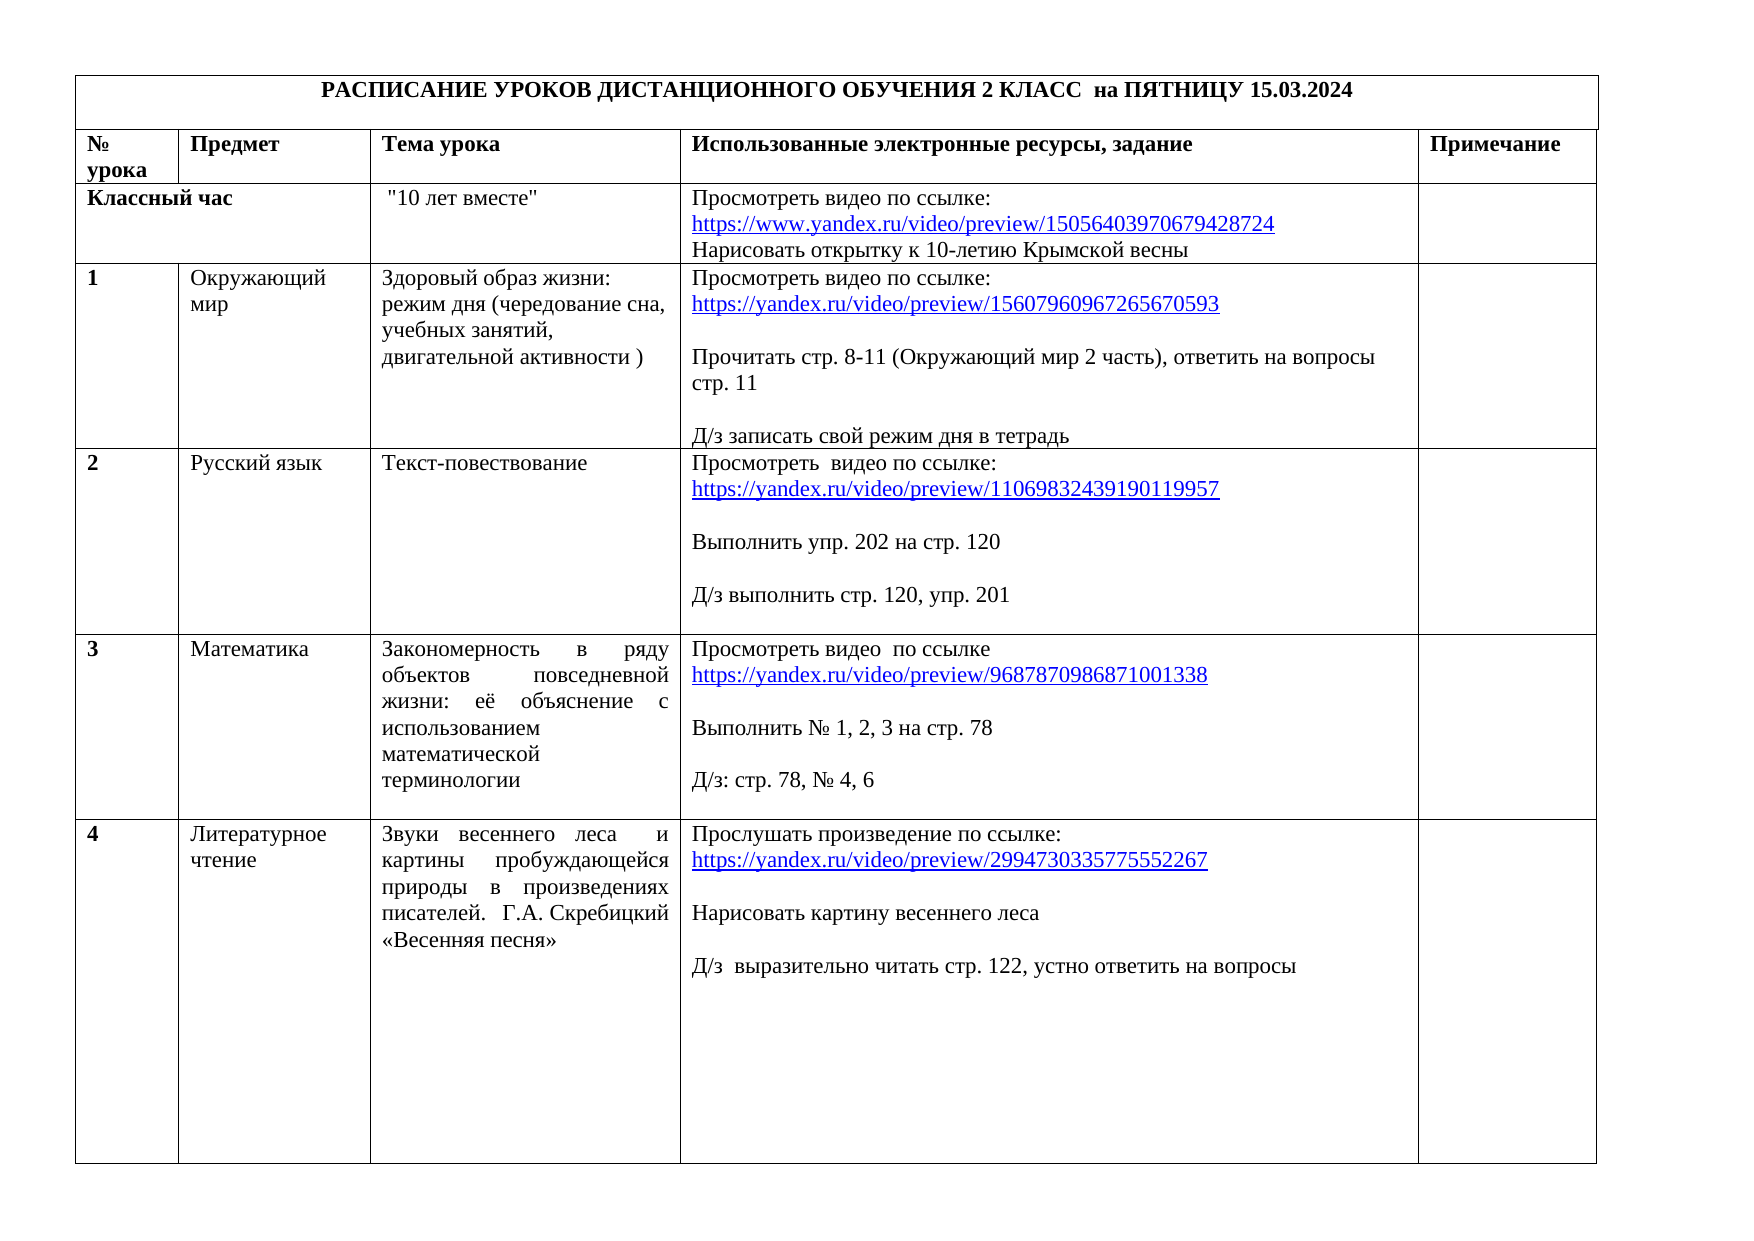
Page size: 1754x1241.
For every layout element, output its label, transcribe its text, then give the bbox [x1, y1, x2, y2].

table_cell Использованные электронные ресурсы, задание [681, 130, 1418, 182]
table_cell [1419, 820, 1596, 1163]
table_cell 4 [76, 820, 178, 1163]
table_cell Просмотреть видео по ссылке: https://www.yandex.ru/video/preview/15056403970679428724 Нарисовать открытку к 10-летию Крымской весны [681, 184, 1418, 263]
table_cell Окружающий мир [179, 264, 370, 448]
table_cell Звуки весеннего леса и картины пробуждающейся природы в произведениях писателей. Г.А. Скребицкий «Весенняя песня» [371, 820, 680, 1163]
table_cell [1419, 635, 1596, 819]
table_cell Русский язык [179, 449, 370, 634]
table_cell Закономерность в ряду объектов повседневной жизни: её объяснение с использованием математической терминологии [371, 635, 680, 819]
table_cell Примечание [1419, 130, 1596, 182]
table_cell "10 лет вместе" [371, 184, 680, 263]
table_cell [1419, 184, 1596, 263]
table_cell Предмет [179, 130, 370, 182]
table_cell № урока [76, 130, 178, 182]
table_cell Классный час [76, 184, 370, 263]
table_cell 3 [76, 635, 178, 819]
table_cell Здоровый образ жизни: режим дня (чередование сна, учебных занятий, двигательной активности ) [371, 264, 680, 448]
table_cell 2 [76, 449, 178, 634]
table_cell Математика [179, 635, 370, 819]
table_cell Тема урока [371, 130, 680, 182]
table_cell Прослушать произведение по ссылке: https://yandex.ru/video/preview/2994730335775552267 Нарисовать картину весеннего леса Д/з выразительно читать стр. 122, устно ответить на вопросы [681, 820, 1418, 1163]
table_cell Просмотреть видео по ссылке: https://yandex.ru/video/preview/11069832439190119957 Выполнить упр. 202 на стр. 120 Д/з выполнить стр. 120, упр. 201 [681, 449, 1418, 634]
table_cell Литературное чтение [179, 820, 370, 1163]
table_cell РАСПИСАНИЕ УРОКОВ ДИСТАНЦИОННОГО ОБУЧЕНИЯ 2 КЛАСС на ПЯТНИЦУ 15.03.2024 [76, 76, 1598, 129]
table_cell [1419, 449, 1596, 634]
table_cell 1 [76, 264, 178, 448]
table_cell Текст-повествование [371, 449, 680, 634]
table_cell [1419, 264, 1596, 448]
table_cell Просмотреть видео по ссылке: https://yandex.ru/video/preview/15607960967265670593 Прочитать стр. 8-11 (Окружающий мир 2 часть), ответить на вопросы стр. 11 Д/з записать свой режим дня в тетрадь [681, 264, 1418, 448]
table_cell Просмотреть видео по ссылке https://yandex.ru/video/preview/9687870986871001338 Выполнить № 1, 2, 3 на стр. 78 Д/з: стр. 78, № 4, 6 [681, 635, 1418, 819]
